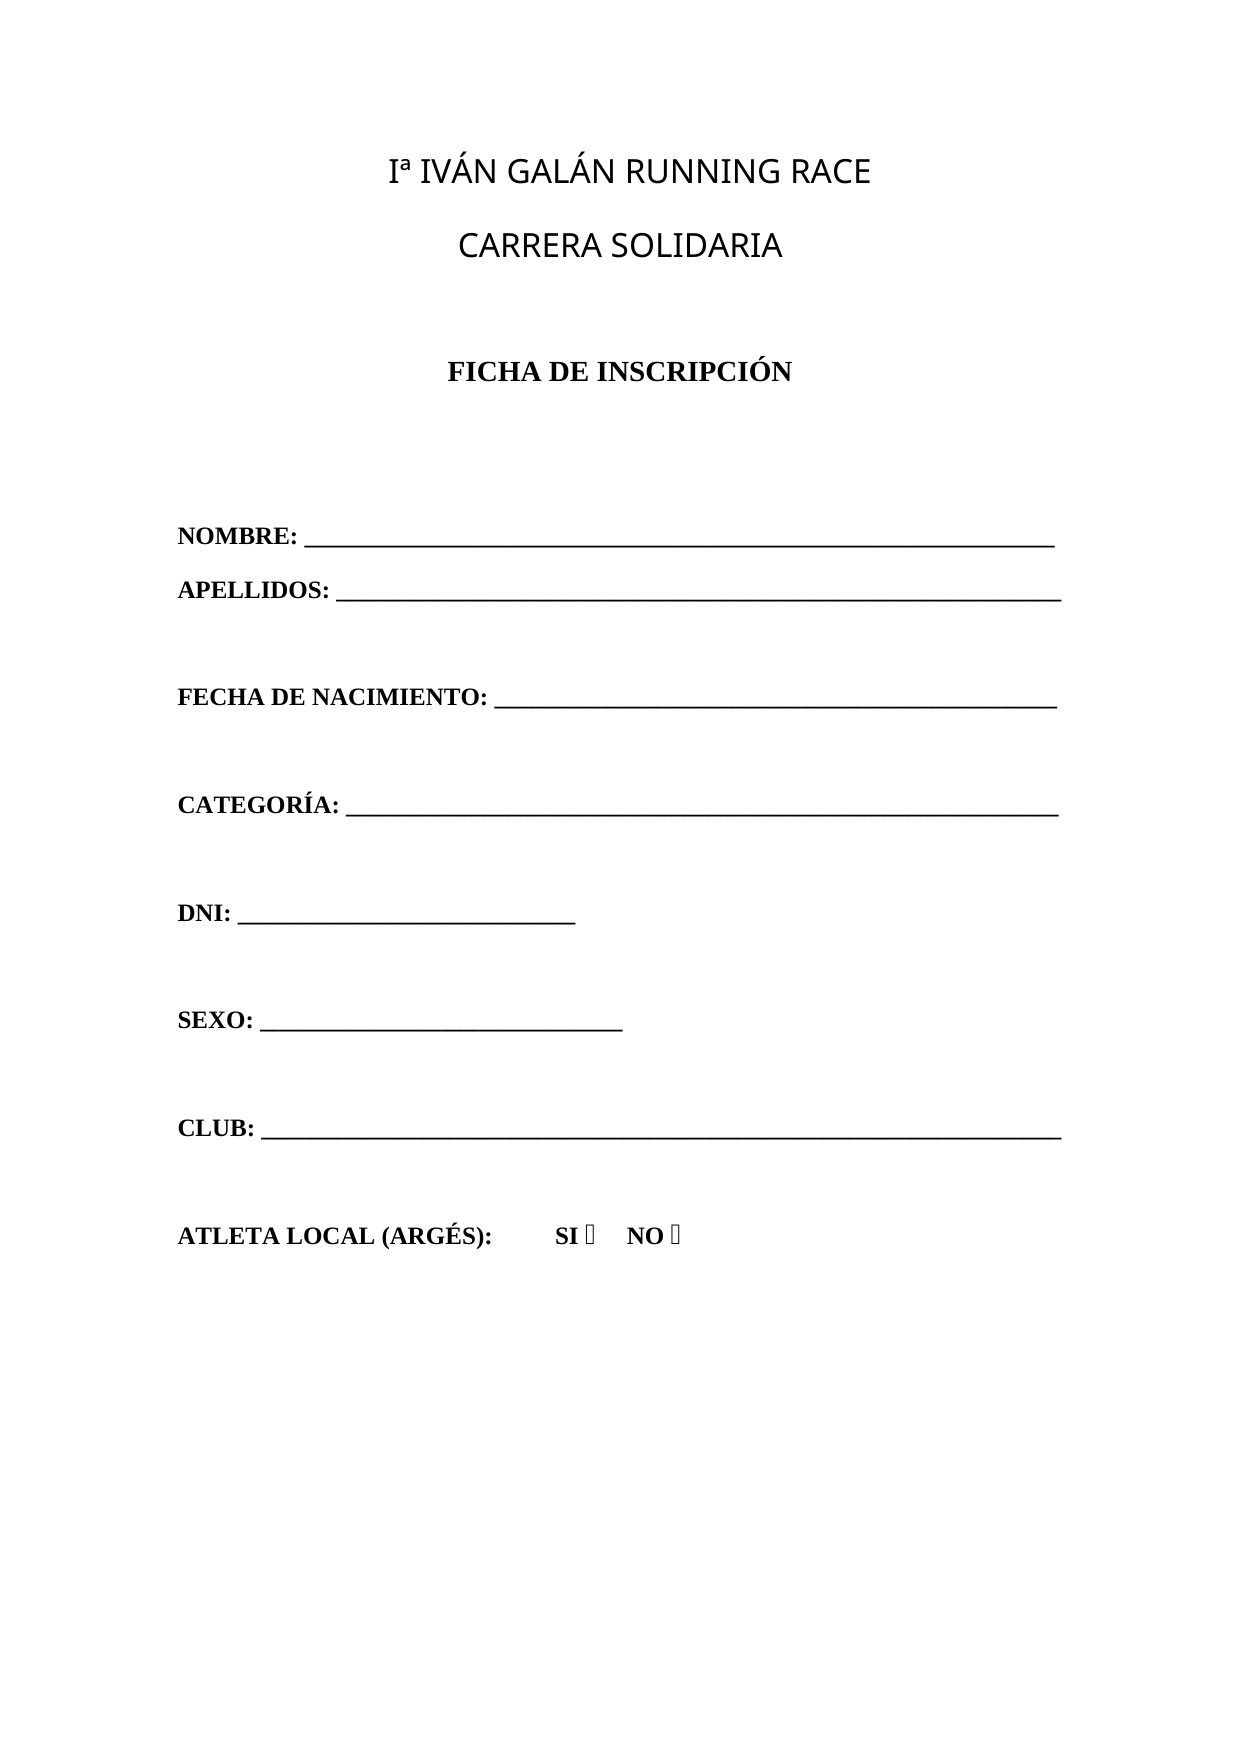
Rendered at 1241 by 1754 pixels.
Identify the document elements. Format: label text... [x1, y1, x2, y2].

text SEXO: _____________________________ [177, 1006, 1063, 1034]
text CARRERA SOLIDARIA [177, 221, 1063, 267]
text CATEGORÍA: _________________________________________________________ [177, 790, 1063, 819]
text CLUB: ________________________________________________________________ [177, 1113, 1063, 1142]
text Iª IVÁN GALÁN RUNNING RACE [177, 148, 1063, 193]
text DNI: ___________________________ [177, 898, 1063, 927]
text ATLETA LOCAL (ARGÉS): SI NO [177, 1221, 1063, 1251]
text FICHA DE INSCRIPCIÓN [177, 354, 1063, 387]
text FECHA DE NACIMIENTO: _____________________________________________ [177, 682, 1063, 711]
text APELLIDOS: __________________________________________________________ [177, 575, 1063, 603]
text NOMBRE: ____________________________________________________________ [177, 521, 1063, 550]
